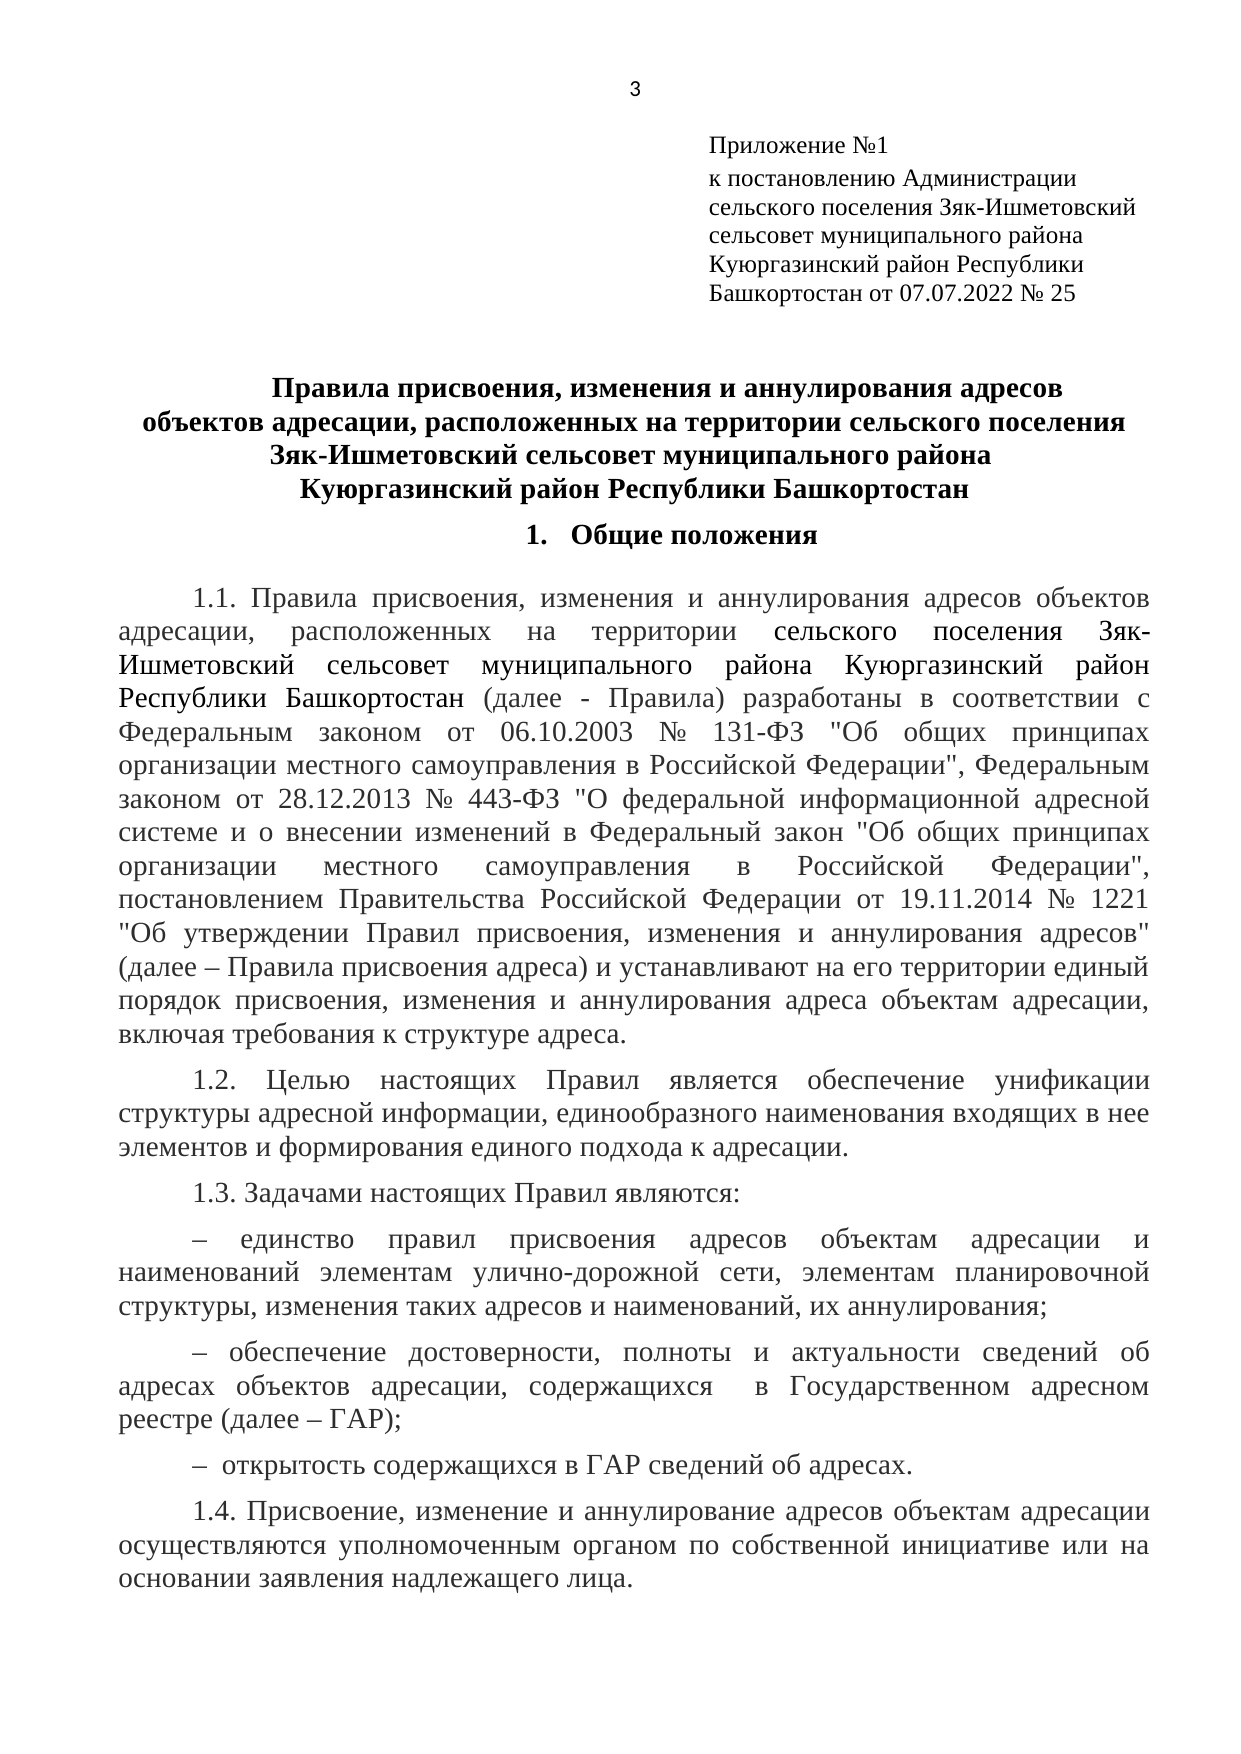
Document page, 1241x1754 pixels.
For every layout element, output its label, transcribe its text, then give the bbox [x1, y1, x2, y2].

text – открытость содержащихся в ГАР сведений об адресах. [118, 1447, 1152, 1481]
text 1.3. Задачами настоящих Правил являются: [118, 1175, 1152, 1208]
text – единство правил присвоения адресов объектам адресации и наименований элементам улично-дорожной сети, элементам планировочной структуры, изменения таких адресов и наименований, их аннулирования; [118, 1221, 1152, 1322]
text к постановлению Администрации [709, 163, 1152, 192]
text 1.1. Правила присвоения, изменения и аннулирования адресов объектов адресации, расположенных на территории сельского поселения Зяк-Ишметовский сельсовет муниципального района Куюргазинский район Республики Башкортостан (далее - Правила) разработаны в соответствии с Федеральным законом от 06.10.2003 № 131-ФЗ "Об общих принципах организации местного самоуправления в Российской Федерации", Федеральным законом от 28.12.2013 № 443-ФЗ "О федеральной информационной адресной системе и о внесении изменений в Федеральный закон "Об общих принципах организации местного самоуправления в Российской Федерации", постановлением Правительства Российской Федерации от 19.11.2014 № 1221 "Об утверждении Правил присвоения, изменения и аннулирования адресов" (далее – Правила присвоения адреса) и устанавливают на его территории единый порядок присвоения, изменения и аннулирования адреса объектам адресации, включая требования к структуре адреса. [118, 580, 1152, 1049]
list Общие положения [192, 517, 1152, 550]
text Приложение №1 [709, 130, 1152, 159]
text – обеспечение достоверности, полноты и актуальности сведений об адресах объектов адресации, содержащихся в Государственном адресном реестре (далее – ГАР); [118, 1334, 1152, 1435]
text сельского поселения Зяк-Ишметовский сельсовет муниципального района Куюргазинский район Республики Башкортостан от 07.07.2022 № 25 [709, 192, 1152, 307]
text Правила присвоения, изменения и аннулирования адресов объектов адресации, расположенных на территории сельского поселения Зяк-Ишметовский сельсовет муниципального района Куюргазинский район Республики Башкортостан [118, 370, 1152, 504]
text 1.4. Присвоение, изменение и аннулирование адресов объектам адресации осуществляются уполномоченным органом по собственной инициативе или на основании заявления надлежащего лица. [118, 1493, 1152, 1594]
text 1.2. Целью настоящих Правил является обеспечение унификации структуры адресной информации, единообразного наименования входящих в нее элементов и формирования единого подхода к адресации. [118, 1062, 1152, 1162]
